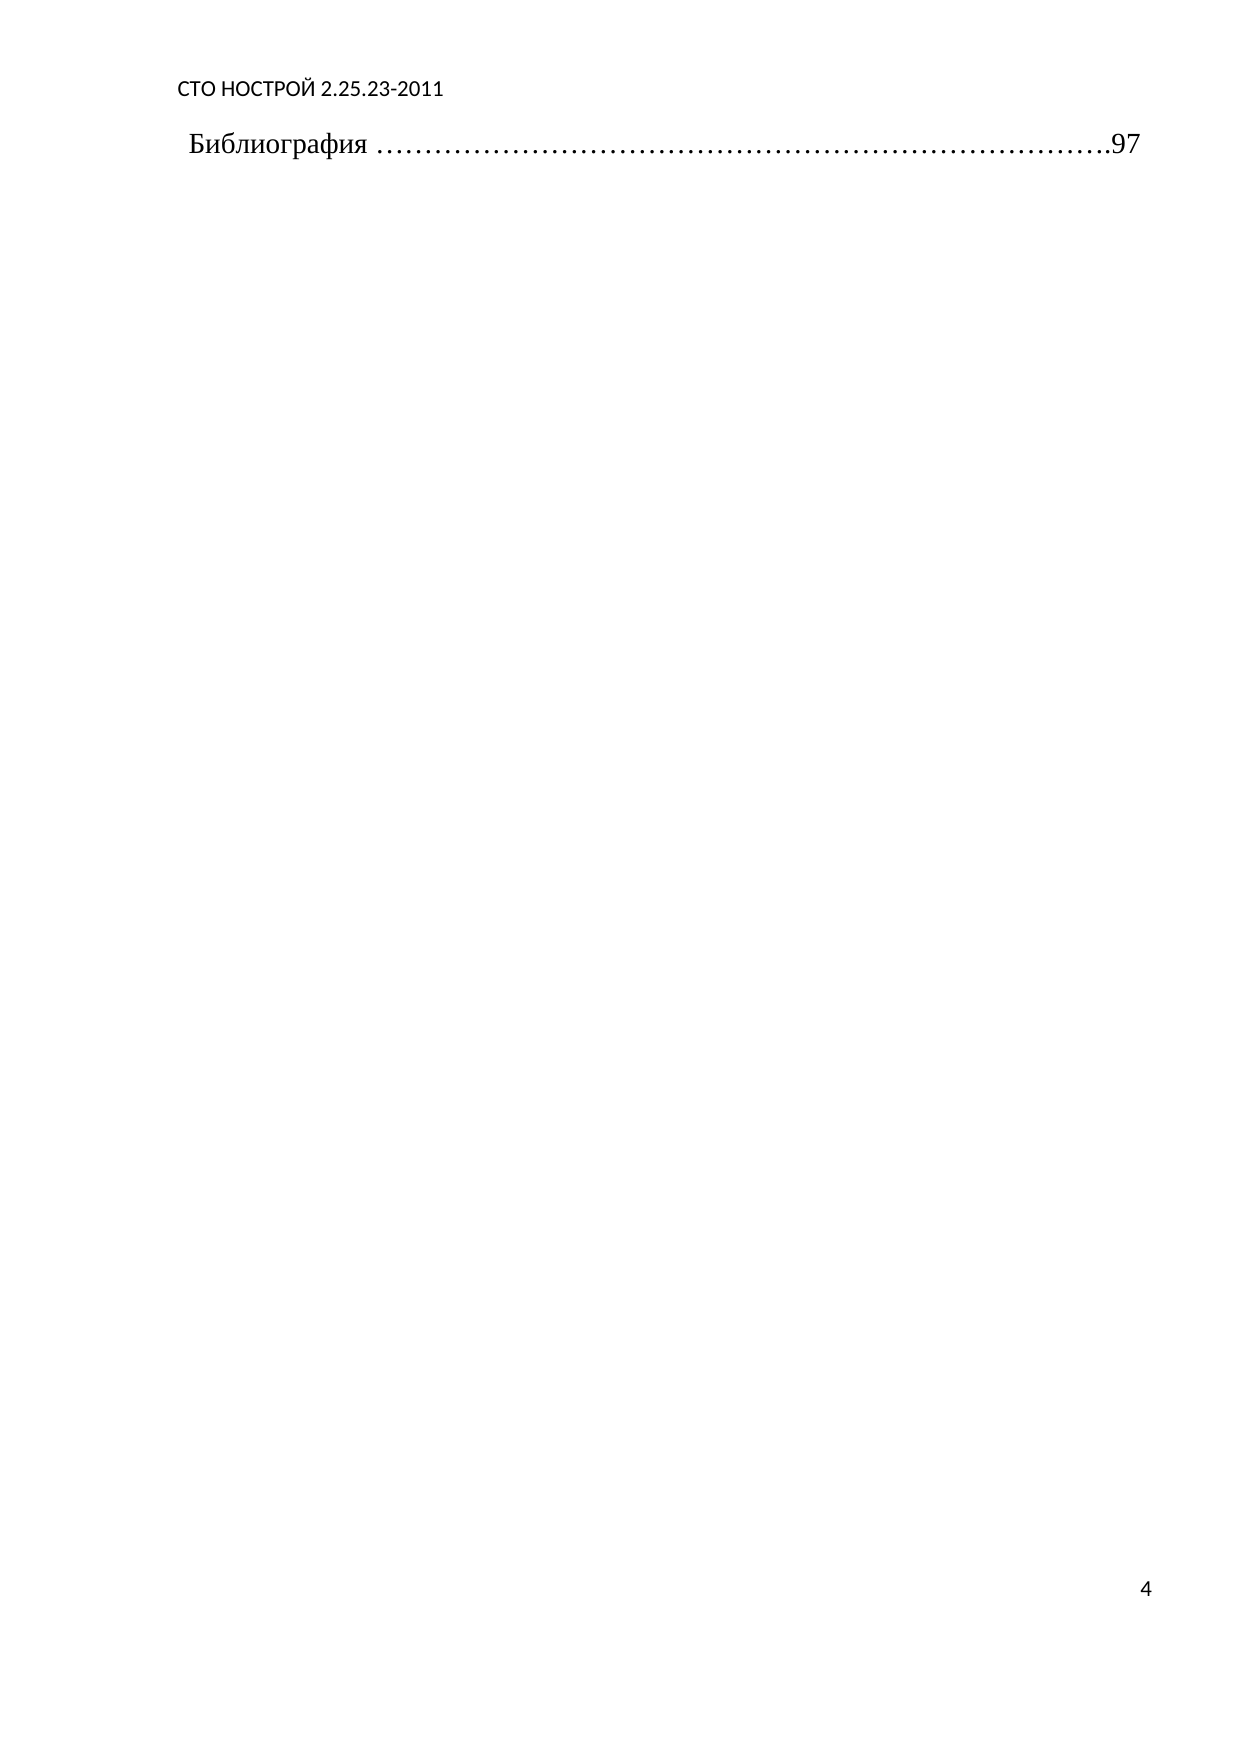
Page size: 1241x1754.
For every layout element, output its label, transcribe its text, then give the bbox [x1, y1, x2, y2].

text Библиография ………………………………………………………………….97 [177, 126, 1152, 160]
